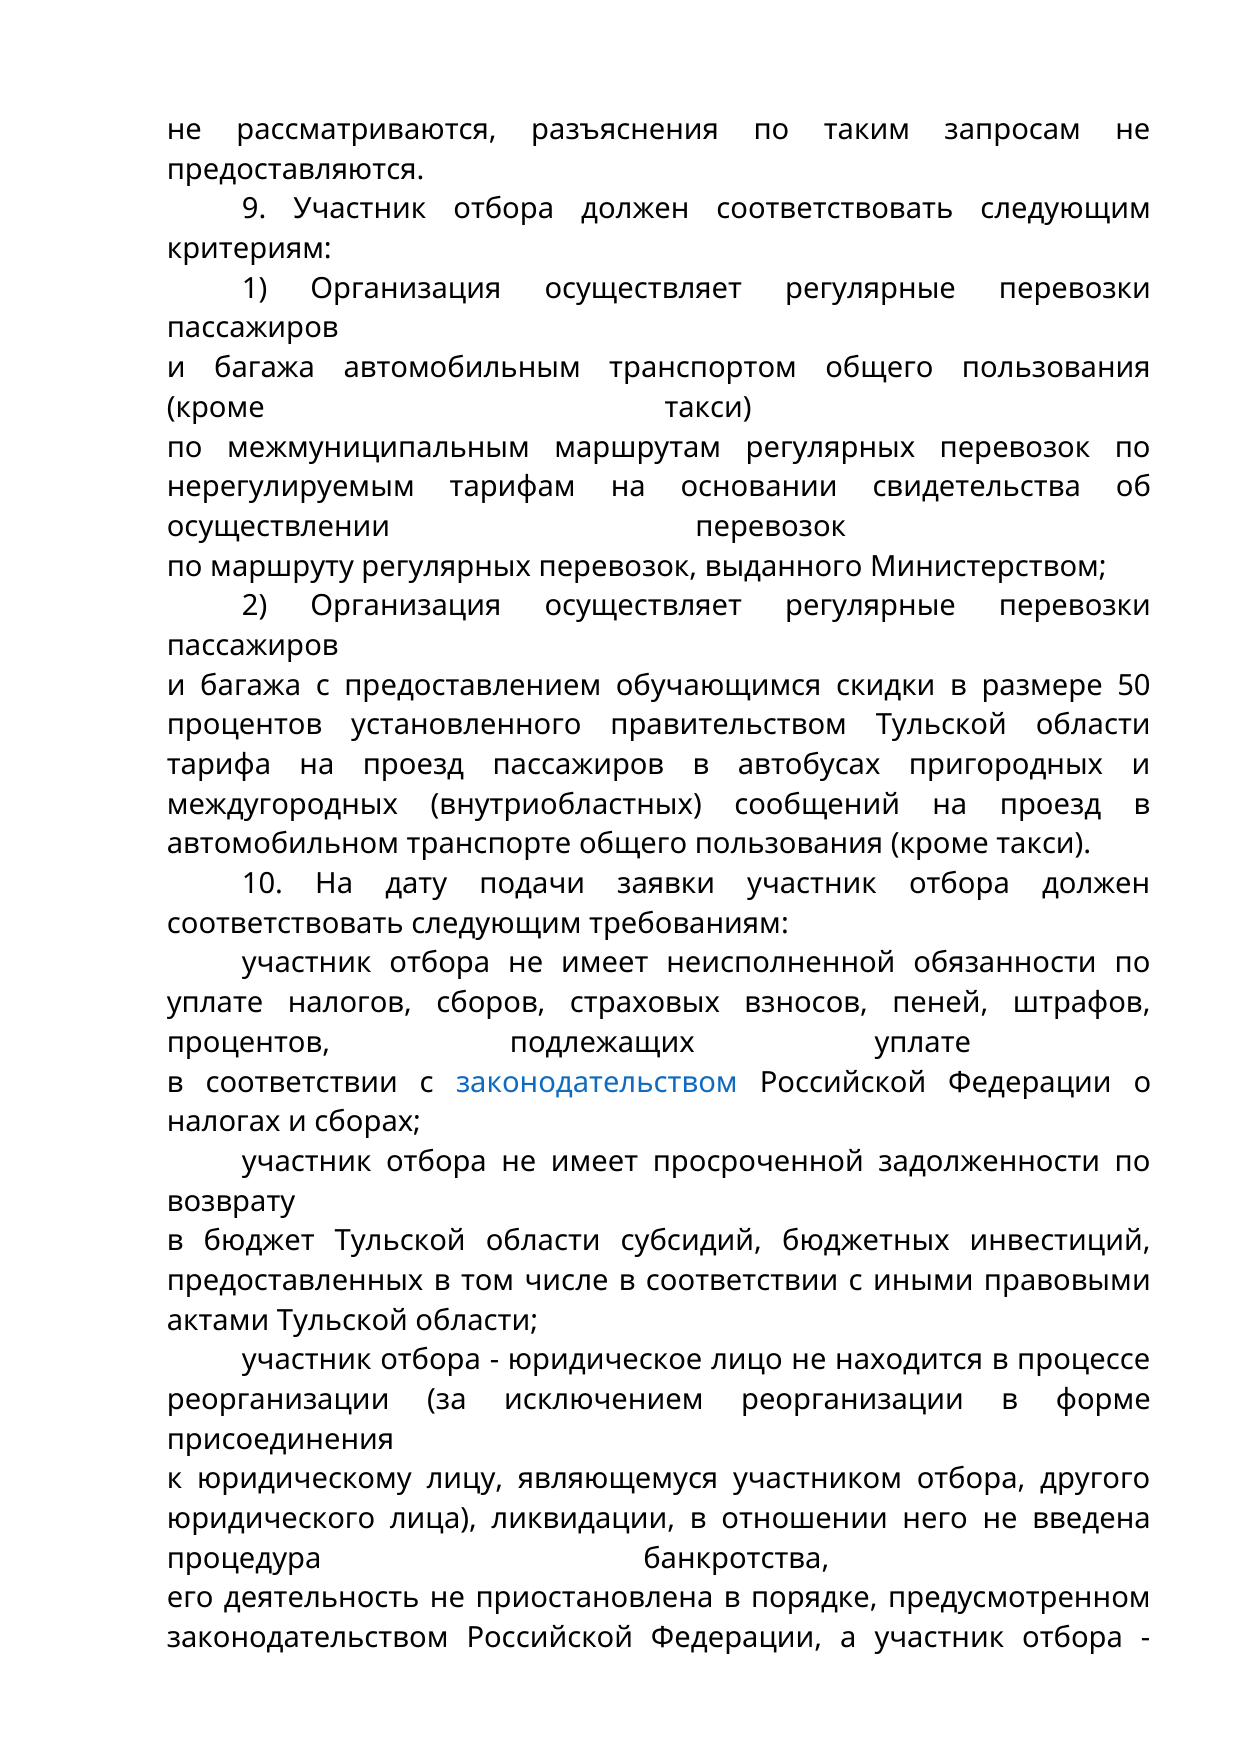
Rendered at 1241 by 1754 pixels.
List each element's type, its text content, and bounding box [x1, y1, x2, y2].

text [167, 1339, 1151, 1656]
text 9. Участник отбора должен соответствовать следующим критериям: [167, 188, 1151, 267]
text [167, 108, 1151, 188]
text участник отбора не имеет неисполненной обязанности по уплате налогов, сборов, страховых взносов, пеней, штрафов, процентов, подлежащих уплате в соответствии с законодательством Российской Федерации о налогах и сборах; [167, 942, 1151, 1140]
text 10. На дату подачи заявки участник отбора должен соответствовать следующим требованиям: [167, 862, 1151, 942]
text участник отбора не имеет просроченной задолженности по возврату в бюджет Тульской области субсидий, бюджетных инвестиций, предоставленных в том числе в соответствии с иными правовыми актами Тульской области; [167, 1140, 1151, 1339]
text 2) Организация осуществляет регулярные перевозки пассажиров и багажа с предоставлением обучающимся скидки в размере 50 процентов установленного правительством Тульской области тарифа на проезд пассажиров в автобусах пригородных и междугородных (внутриобластных) сообщений на проезд в автомобильном транспорте общего пользования (кроме такси). [167, 584, 1151, 862]
text 1) Организация осуществляет регулярные перевозки пассажиров и багажа автомобильным транспортом общего пользования (кроме такси) по межмуниципальным маршрутам регулярных перевозок по нерегулируемым тарифам на основании свидетельства об осуществлении перевозок по маршруту регулярных перевозок, выданного Министерством; [167, 267, 1151, 584]
